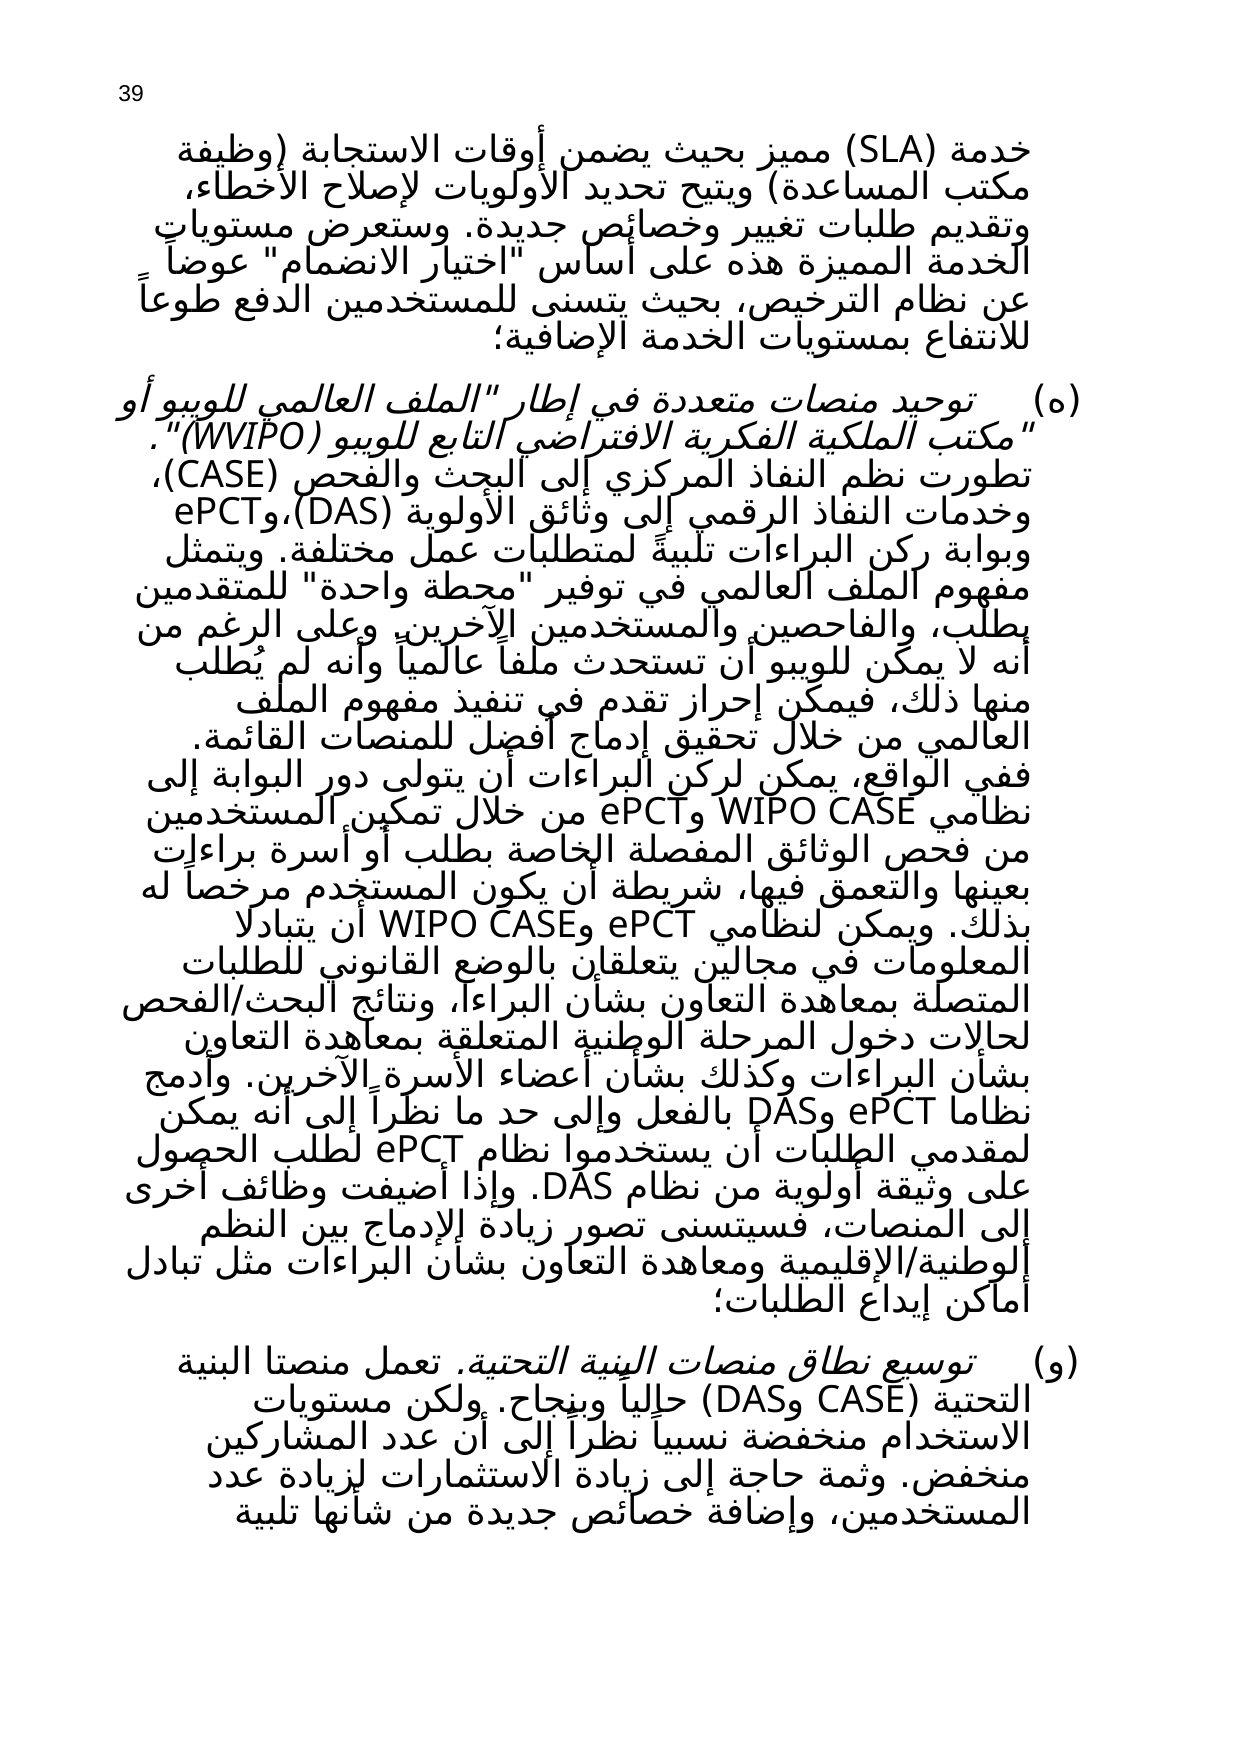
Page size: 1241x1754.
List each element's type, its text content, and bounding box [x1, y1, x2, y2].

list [118, 1345, 1032, 1532]
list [118, 132, 1032, 357]
list توحيد منصات متعددة في إطار "الملف العالمي للويبو أو "مكتب الملكية الفكرية الافتراضي التابع للويبو (WVIPO)". تطورت نظم النفاذ المركزي إلى البحث والفحص (CASE)، وخدمات النفاذ الرقمي إلى وثائق الأولوية (DAS)،وePCT وبوابة ركن البراءات تلبيةً لمتطلبات عمل مختلفة. ويتمثل مفهوم الملف العالمي في توفير "محطة واحدة" للمتقدمين بطلب، والفاحصين والمستخدمين الآخرين. وعلى الرغم من أنه لا يمكن للويبو أن تستحدث ملفاً عالمياً وأنه لم يُطلب منها ذلك، فيمكن إحراز تقدم في تنفيذ مفهوم الملف العالمي من خلال تحقيق إدماج أفضل للمنصات القائمة. ففي الواقع، يمكن لركن البراءات أن يتولى دور البوابة إلى نظامي WIPO CASE وePCT من خلال تمكين المستخدمين من فحص الوثائق المفصلة الخاصة بطلب أو أسرة براءات بعينها والتعمق فيها، شريطة أن يكون المستخدم مرخصاً له بذلك. ويمكن لنظامي ePCT وWIPO CASE أن يتبادلا المعلومات في مجالين يتعلقان بالوضع القانوني للطلبات المتصلة بمعاهدة التعاون بشأن البراءا، ونتائج البحث/الفحص لحالات دخول المرحلة الوطنية المتعلقة بمعاهدة التعاون بشأن البراءات وكذلك بشأن أعضاء الأسرة الآخرين. وأدمج نظاما ePCT وDAS بالفعل وإلى حد ما نظراً إلى أنه يمكن لمقدمي الطلبات أن يستخدموا نظام ePCT لطلب الحصول على وثيقة أولوية من نظام DAS. وإذا أضيفت وظائف أخرى إلى المنصات، فسيتسنى تصور زيادة الإدماج بين النظم الوطنية/الإقليمية ومعاهدة التعاون بشأن البراءات مثل تبادل أماكن إيداع الطلبات؛ [118, 382, 1032, 1320]
